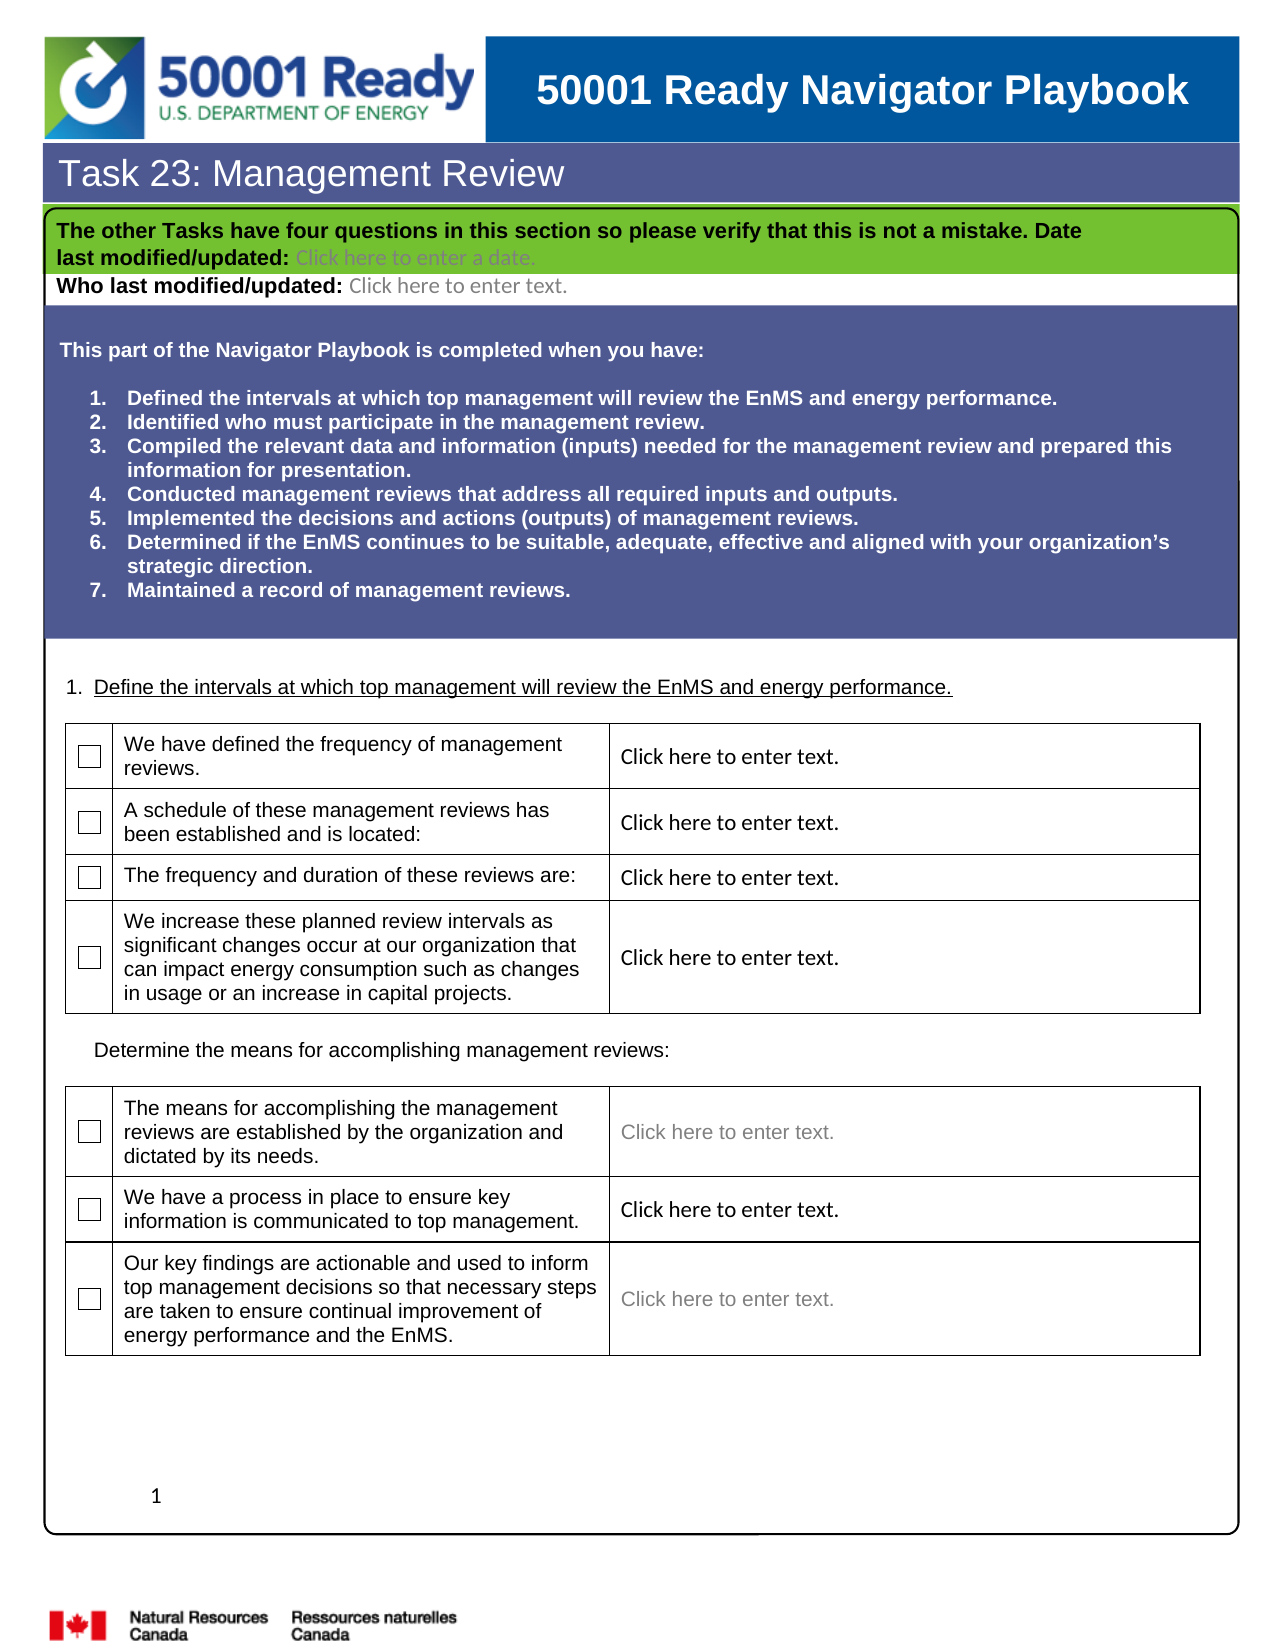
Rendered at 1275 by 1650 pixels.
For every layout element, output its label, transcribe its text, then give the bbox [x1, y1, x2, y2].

table_cell [66, 789, 112, 854]
table_cell [66, 901, 112, 1013]
picture [42, 36, 474, 138]
table_header The means for accomplishing the management reviews are established by the organization and dictated by its needs. [113, 1087, 609, 1176]
table_header We have defined the frequency of management reviews. [113, 724, 609, 788]
table_cell A schedule of these management reviews has been established and is located: [113, 789, 609, 854]
table_cell The frequency and duration of these reviews are: [113, 855, 609, 900]
table_header [66, 724, 112, 788]
list Who last modified/updated: [56, 271, 1125, 299]
table_cell We increase these planned review intervals as significant changes occur at our organization that can impact energy consumption such as changes in usage or an increase in capital projects. [113, 901, 609, 1013]
table_header [66, 1087, 112, 1176]
table_cell [66, 855, 112, 900]
text Determine the means for accomplishing management reviews: [94, 1038, 1228, 1062]
list Define the intervals at which top management will review the EnMS and energy performance. [66, 675, 1228, 699]
text The other Tasks have four questions in this section so please verify that this is not a mistake. Date last modified/updated: [56, 217, 1125, 271]
table_cell Our key findings are actionable and used to inform top management decisions so that necessary steps are taken to ensure continual improvement of energy performance and the EnMS. [113, 1243, 609, 1355]
picture [49, 1606, 486, 1645]
table_cell [66, 1177, 112, 1241]
table_cell [66, 1243, 112, 1355]
table_cell We have a process in place to ensure key information is communicated to top management. [113, 1177, 609, 1241]
